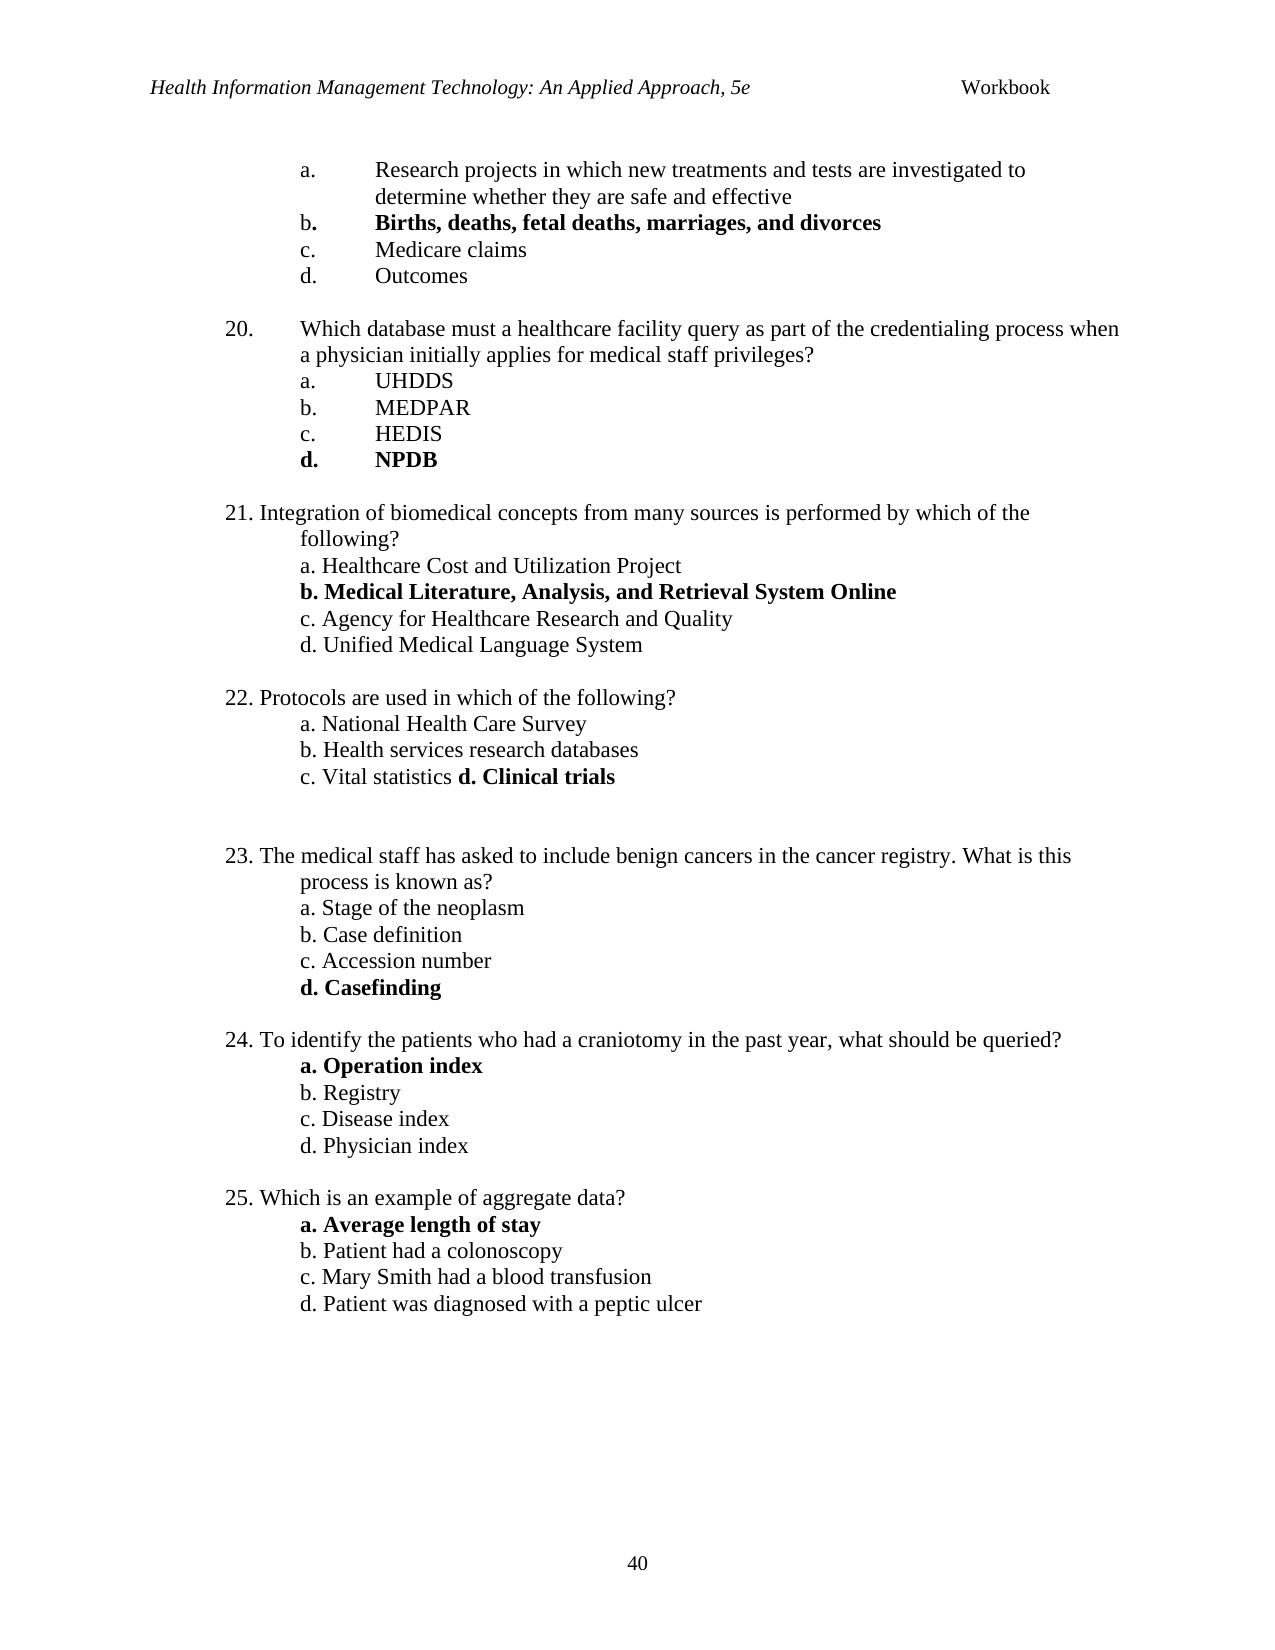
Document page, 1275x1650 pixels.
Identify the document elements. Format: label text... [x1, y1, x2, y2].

text d. NPDB [225, 446, 1125, 473]
text b. Registry [300, 1079, 1125, 1105]
text 20. Which database must a healthcare facility query as part of the credentialing process when a physician initially applies for medical staff privileges? [225, 315, 1125, 367]
text 21. Integration of biomedical concepts from many sources is performed by which of the following? [225, 499, 1125, 552]
text d. Unified Medical Language System [300, 631, 1125, 657]
text a. National Health Care Survey [300, 710, 1125, 736]
text b. Patient had a colonoscopy [300, 1237, 1125, 1263]
text d. Patient was diagnosed with a peptic ulcer [300, 1290, 1125, 1316]
text c. Medicare claims [225, 236, 1125, 262]
text c. Accession number [300, 947, 1125, 973]
text c. Vital statistics d. Clinical trials [300, 763, 1125, 789]
text d. Physician index [300, 1132, 1125, 1158]
text d. Outcomes [225, 262, 1125, 288]
text a. Stage of the neoplasm [300, 894, 1125, 921]
text 22. Protocols are used in which of the following? [225, 684, 1125, 710]
text 25. Which is an example of aggregate data? [225, 1184, 1125, 1211]
text b. Births, deaths, fetal deaths, marriages, and divorces [225, 209, 1125, 236]
text b. Medical Literature, Analysis, and Retrieval System Online [300, 578, 1125, 604]
text c. HEDIS [225, 420, 1125, 446]
text c. Agency for Healthcare Research and Quality [300, 604, 1125, 631]
text a. Operation index [300, 1053, 1125, 1079]
text a. Average length of stay [300, 1211, 1125, 1237]
text c. Mary Smith had a blood transfusion [300, 1263, 1125, 1290]
text a. Research projects in which new treatments and tests are investigated to determine whether they are safe and effective [225, 157, 1125, 209]
text b. MEDPAR [225, 394, 1125, 420]
text d. Casefinding [300, 973, 1125, 1000]
text a. Healthcare Cost and Utilization Project [300, 552, 1125, 578]
text c. Disease index [300, 1105, 1125, 1132]
text b. Health services research databases [300, 736, 1125, 763]
text a. UHDDS [225, 367, 1125, 394]
text 23. The medical staff has asked to include benign cancers in the cancer registry. What is this process is known as? [225, 842, 1125, 894]
text b. Case definition [300, 921, 1125, 947]
text 24. To identify the patients who had a craniotomy in the past year, what should be queried? [225, 1026, 1125, 1053]
